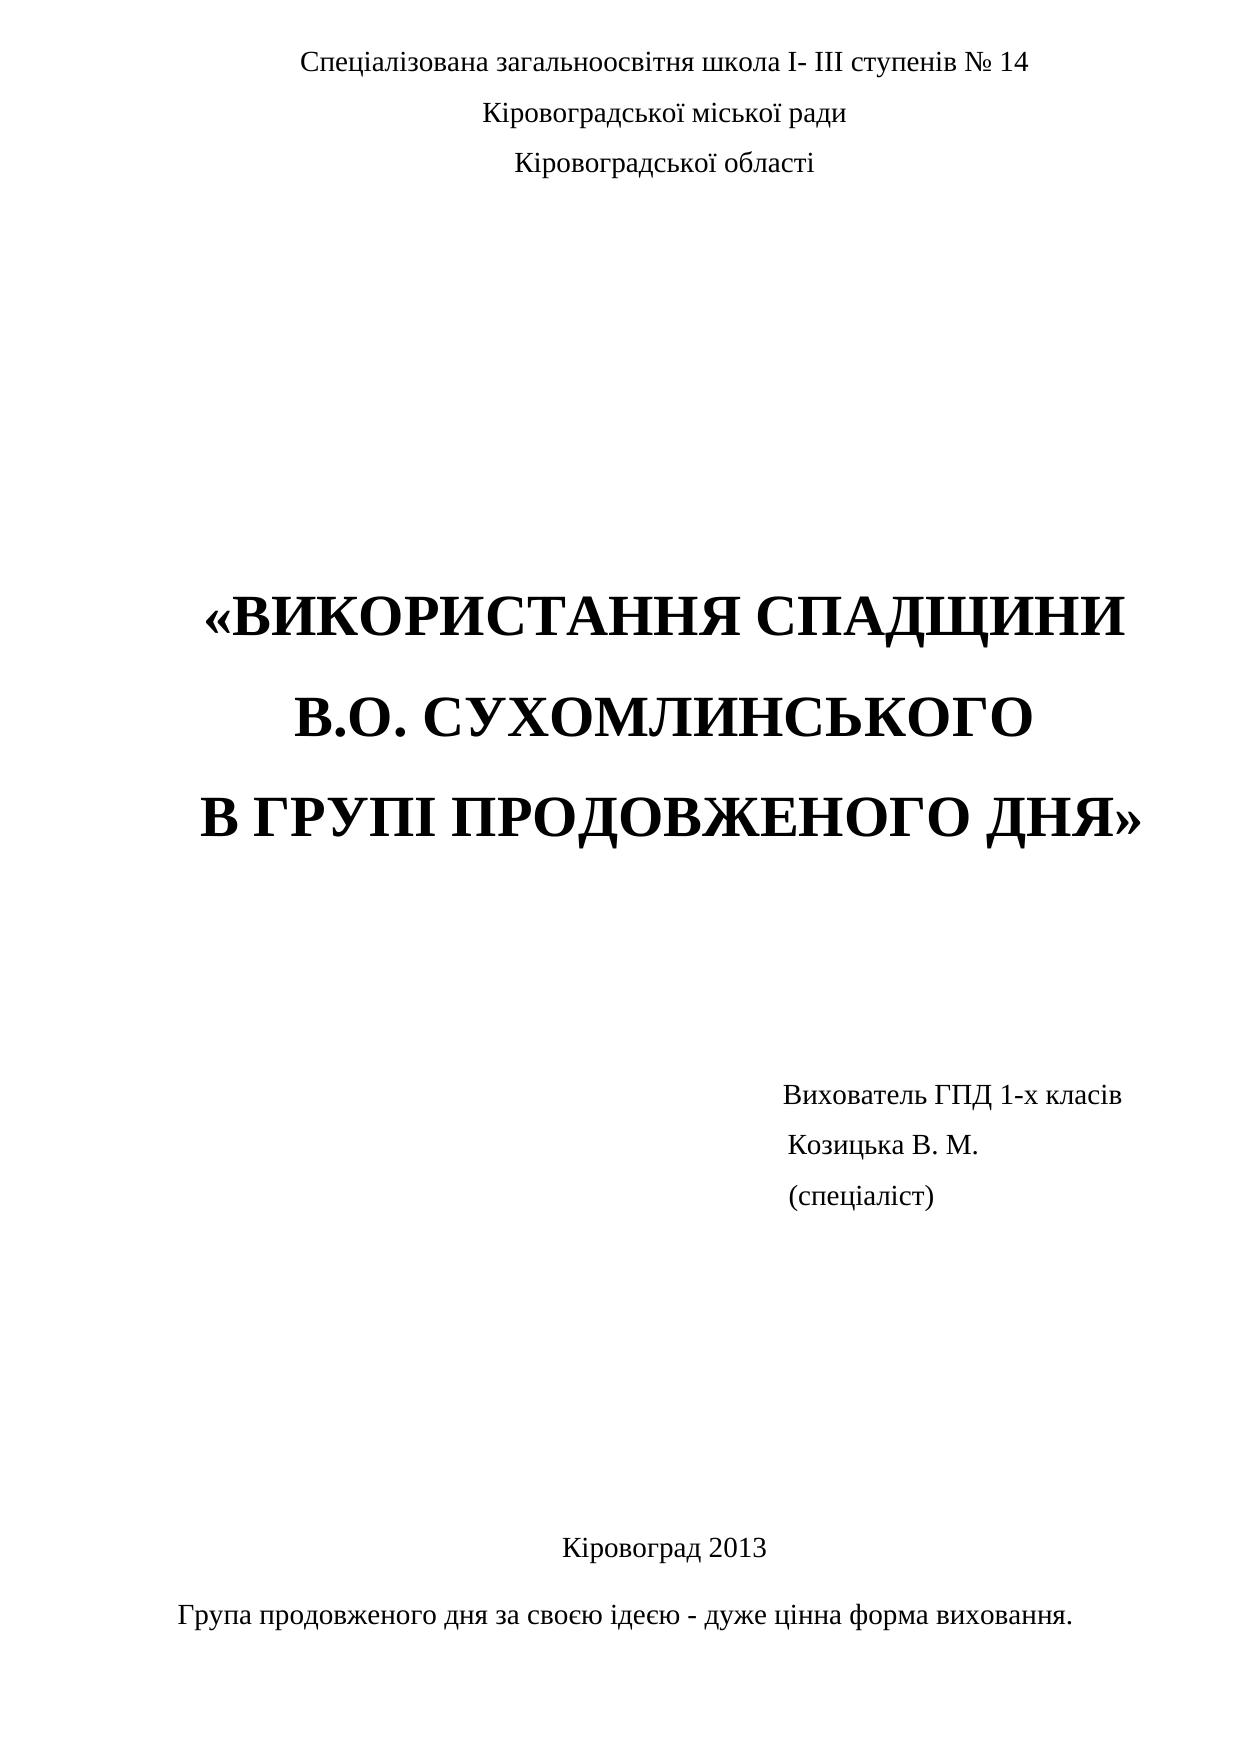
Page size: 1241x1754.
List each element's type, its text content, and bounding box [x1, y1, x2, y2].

text (спеціаліст) [177, 1178, 1152, 1211]
text Вихователь ГПД 1-х класів [177, 1077, 1152, 1111]
text Кіровоград 2013 [177, 1530, 1152, 1563]
text Кіровоградської міської ради [177, 95, 1152, 128]
text В ГРУПІ ПРОДОВЖЕНОГО ДНЯ» [177, 782, 1152, 849]
text Козицька В. М. [177, 1127, 1152, 1161]
text Група продовженого дня за своєю ідеєю - дуже цінна форма виховання. [177, 1597, 1152, 1630]
text Кіровоградської області [177, 145, 1152, 178]
text Спеціалізована загальноосвітня школа І- ІІІ ступенів № 14 [177, 44, 1152, 78]
text «ВИКОРИСТАННЯ СПАДЩИНИ В.О. СУХОМЛИНСЬКОГО [177, 581, 1152, 749]
